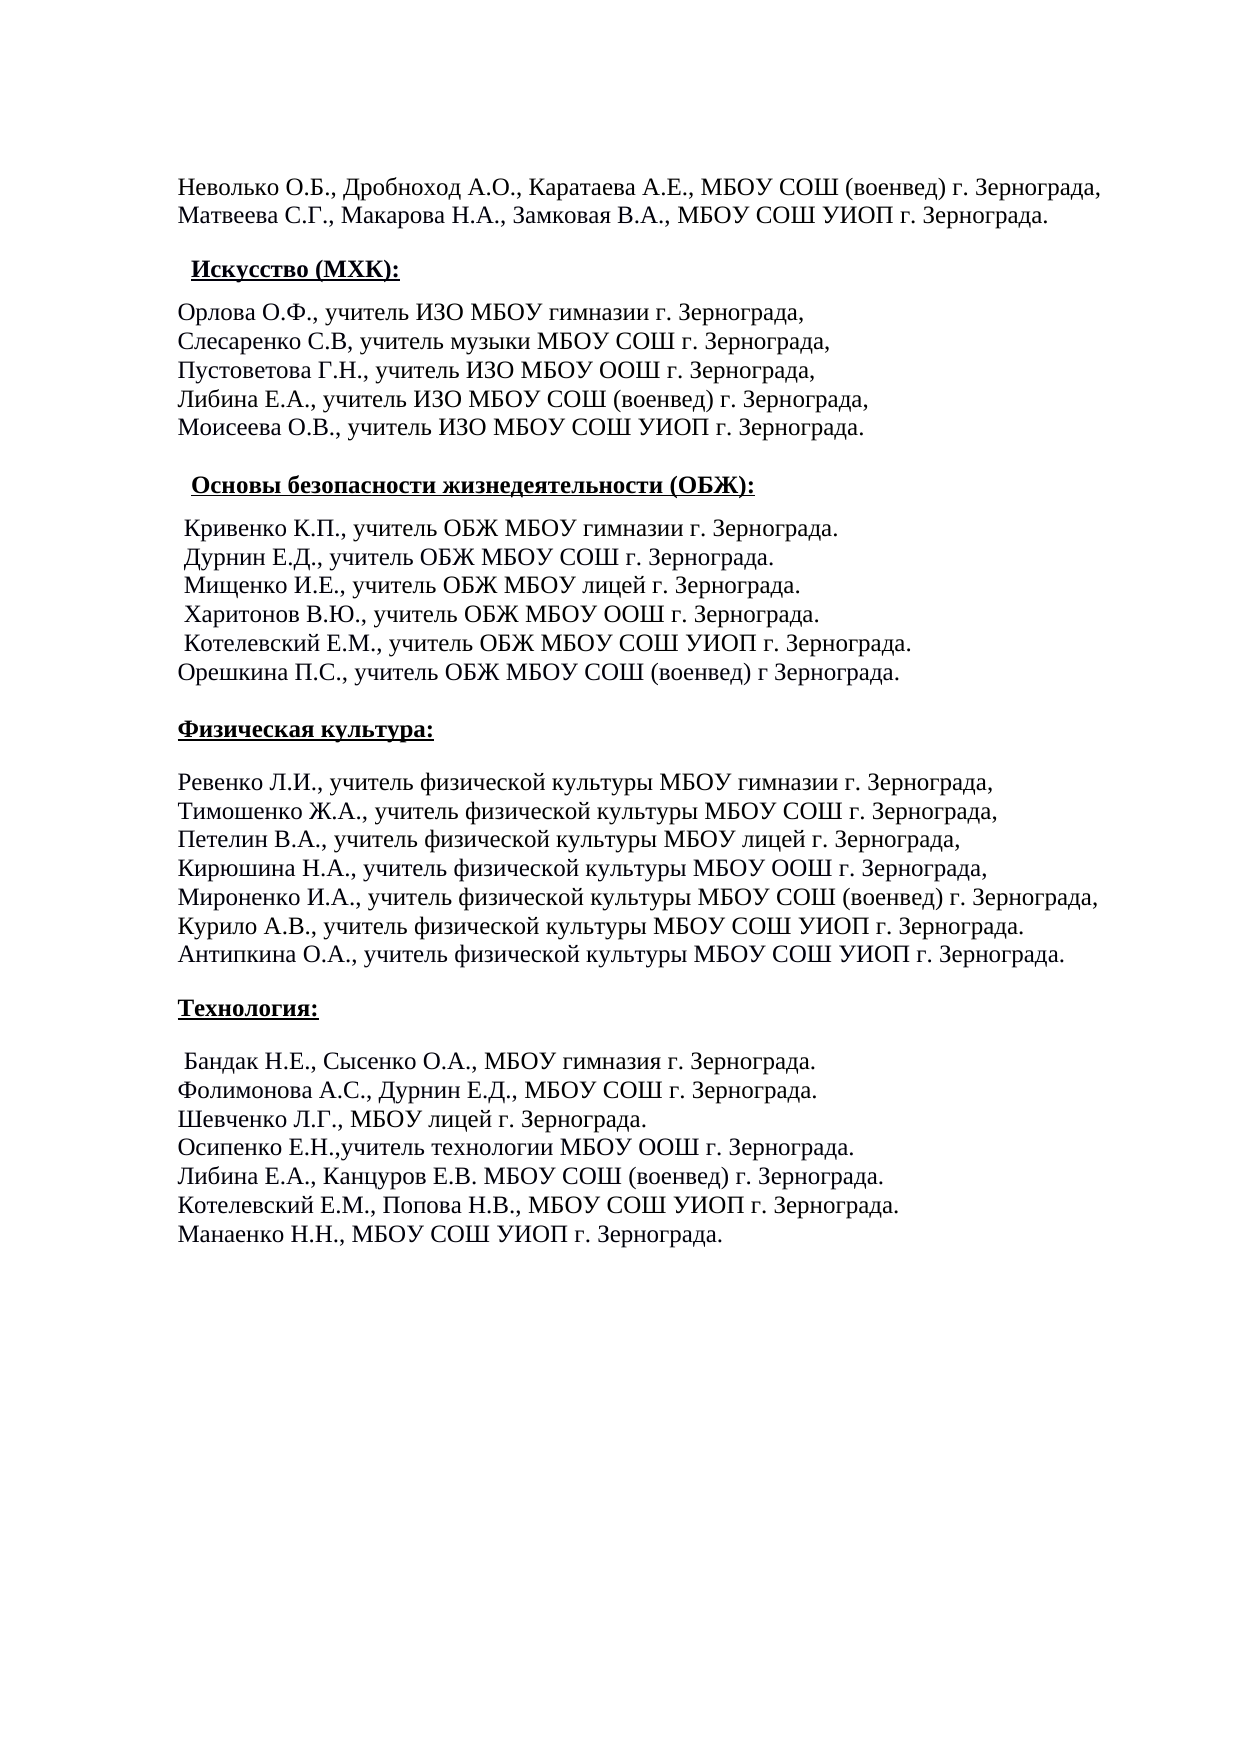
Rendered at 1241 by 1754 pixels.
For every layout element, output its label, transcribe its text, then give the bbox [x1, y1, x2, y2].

text Неволько О.Б., Дробноход А.О., Каратаева А.Е., МБОУ СОШ (военвед) г. Зернограда, [177, 172, 1152, 200]
text Физическая культура: [177, 714, 1152, 743]
text Курило А.В., учитель физической культуры МБОУ СОШ УИОП г. Зернограда. [177, 911, 1152, 939]
text Манаенко Н.Н., МБОУ СОШ УИОП г. Зернограда. [177, 1219, 1152, 1247]
text Осипенко Е.Н.,учитель технологии МБОУ ООШ г. Зернограда. [177, 1132, 1152, 1161]
text Основы безопасности жизнедеятельности (ОБЖ): [191, 470, 1152, 499]
text Дурнин Е.Д., учитель ОБЖ МБОУ СОШ г. Зернограда. [177, 542, 1152, 571]
text Бандак Н.Е., Сысенко О.А., МБОУ гимназия г. Зернограда. [177, 1046, 1152, 1075]
text Орешкина П.С., учитель ОБЖ МБОУ СОШ (военвед) г Зернограда. [177, 657, 1152, 686]
text Харитонов В.Ю., учитель ОБЖ МБОУ ООШ г. Зернограда. [177, 599, 1152, 628]
text Либина Е.А., учитель ИЗО МБОУ СОШ (военвед) г. Зернограда, [177, 384, 1152, 412]
text Шевченко Л.Г., МБОУ лицей г. Зернограда. [177, 1104, 1152, 1132]
text Мищенко И.Е., учитель ОБЖ МБОУ лицей г. Зернограда. [177, 571, 1152, 599]
text Моисеева О.В., учитель ИЗО МБОУ СОШ УИОП г. Зернограда. [177, 412, 1152, 441]
text Матвеева С.Г., Макарова Н.А., Замковая В.А., МБОУ СОШ УИОП г. Зернограда. [177, 200, 1152, 229]
text Мироненко И.А., учитель физической культуры МБОУ СОШ (военвед) г. Зернограда, [177, 882, 1152, 911]
text Пустоветова Г.Н., учитель ИЗО МБОУ ООШ г. Зернограда, [177, 355, 1152, 384]
text Котелевский Е.М., учитель ОБЖ МБОУ СОШ УИОП г. Зернограда. [177, 628, 1152, 657]
text Антипкина О.А., учитель физической культуры МБОУ СОШ УИОП г. Зернограда. [177, 939, 1152, 968]
text Ревенко Л.И., учитель физической культуры МБОУ гимназии г. Зернограда, [177, 767, 1152, 796]
text Тимошенко Ж.А., учитель физической культуры МБОУ СОШ г. Зернограда, [177, 796, 1152, 824]
text Слесаренко С.В, учитель музыки МБОУ СОШ г. Зернограда, [177, 326, 1152, 355]
text Кирюшина Н.А., учитель физической культуры МБОУ ООШ г. Зернограда, [177, 853, 1152, 882]
text Петелин В.А., учитель физической культуры МБОУ лицей г. Зернограда, [177, 824, 1152, 853]
text Фолимонова А.С., Дурнин Е.Д., МБОУ СОШ г. Зернограда. [177, 1075, 1152, 1104]
text Либина Е.А., Канцуров Е.В. МБОУ СОШ (военвед) г. Зернограда. [177, 1161, 1152, 1190]
text Котелевский Е.М., Попова Н.В., МБОУ СОШ УИОП г. Зернограда. [177, 1190, 1152, 1219]
text Искусство (МХК): [191, 254, 1152, 283]
text Технология: [177, 993, 1152, 1022]
text Орлова О.Ф., учитель ИЗО МБОУ гимназии г. Зернограда, [177, 297, 1152, 326]
text Кривенко К.П., учитель ОБЖ МБОУ гимназии г. Зернограда. [177, 513, 1152, 542]
